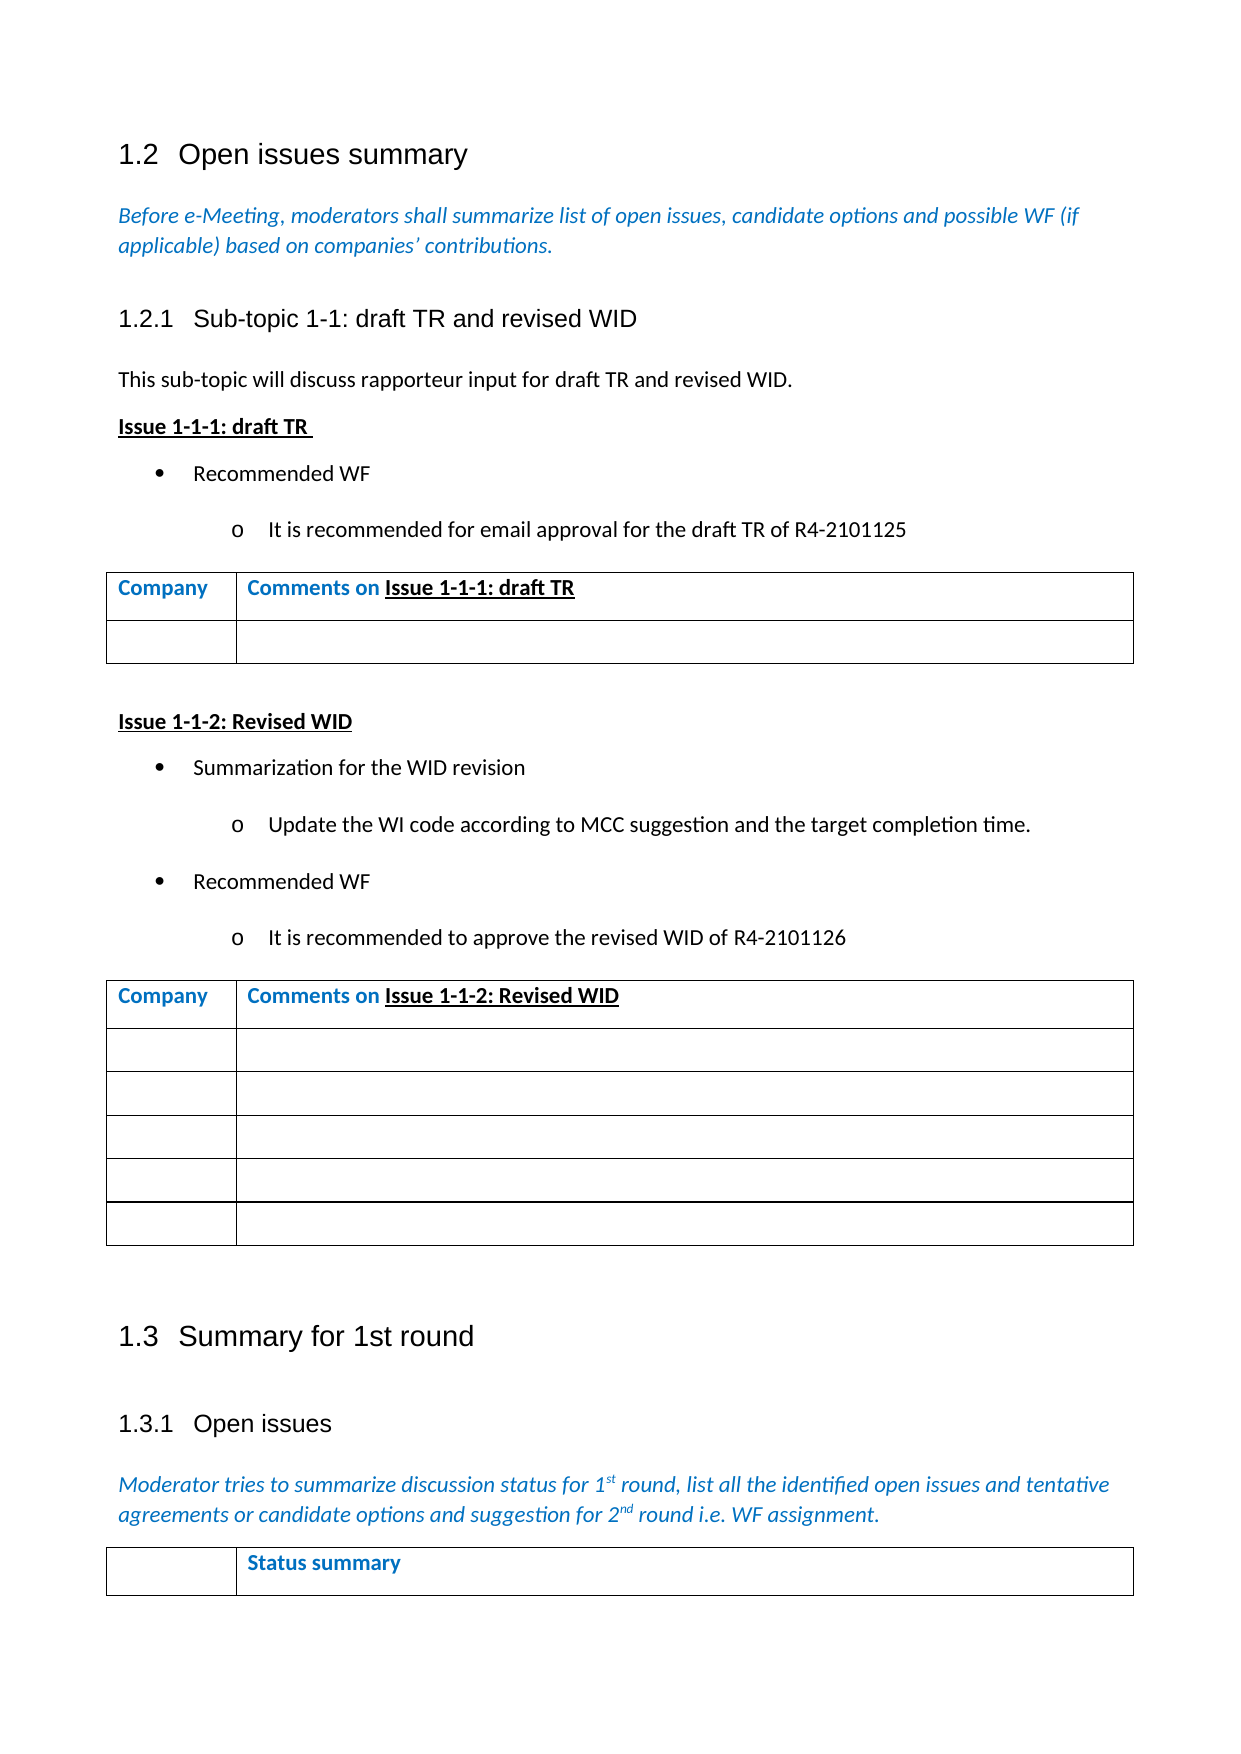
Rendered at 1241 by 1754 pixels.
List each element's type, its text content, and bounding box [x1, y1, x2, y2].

table_cell [107, 1029, 236, 1071]
table_cell [107, 1159, 236, 1201]
table_cell [237, 1029, 1133, 1071]
table_cell [107, 1203, 236, 1245]
list It is recommended to approve the revised WID of R4-2101126 [231, 909, 1122, 966]
table_header Comments on Issue 1-1-1: draft TR [237, 573, 1133, 620]
table_cell [237, 1116, 1133, 1158]
list It is recommended for email approval for the draft TR of R4-2101125 [231, 501, 1122, 558]
text Moderator tries to summarize discussion status for 1st round, list all the identified open issues and tentative agreements or candidate options and suggestion for 2nd round i.e. WF assignment. [118, 1471, 1122, 1529]
text This sub-topic will discuss rapporteur input for draft TR and revised WID. [118, 366, 1122, 394]
list Summarization for the WID revision [156, 753, 1122, 782]
table_cell [237, 1159, 1133, 1201]
text Issue 1-1-1: draft TR [118, 412, 1122, 441]
table_header Company [107, 981, 236, 1028]
table_header Comments on Issue 1-1-2: Revised WID [237, 981, 1133, 1028]
table_cell [237, 1203, 1133, 1245]
list Update the WI code according to MCC suggestion and the target completion time. [231, 796, 1122, 853]
table_header Status summary [237, 1548, 1133, 1595]
list Recommended WF [156, 459, 1122, 487]
table_cell [107, 1116, 236, 1158]
table_cell [107, 621, 236, 663]
subtitle Open issues [118, 1395, 1122, 1452]
table_cell [237, 1072, 1133, 1114]
table_cell [237, 621, 1133, 663]
table_header [107, 1548, 236, 1595]
table_header Company [107, 573, 236, 620]
table_cell [107, 1072, 236, 1114]
text Issue 1-1-2: Revised WID [118, 707, 1122, 735]
subtitle Open issues summary [118, 126, 1122, 182]
subtitle Summary for 1st round [118, 1307, 1122, 1364]
text Before e-Meeting, moderators shall summarize list of open issues, candidate options and possible WF (if applicable) based on companies’ contributions. [118, 201, 1122, 259]
subtitle Sub-topic 1-1: draft TR and revised WID [118, 290, 1122, 347]
list Recommended WF [156, 867, 1122, 895]
